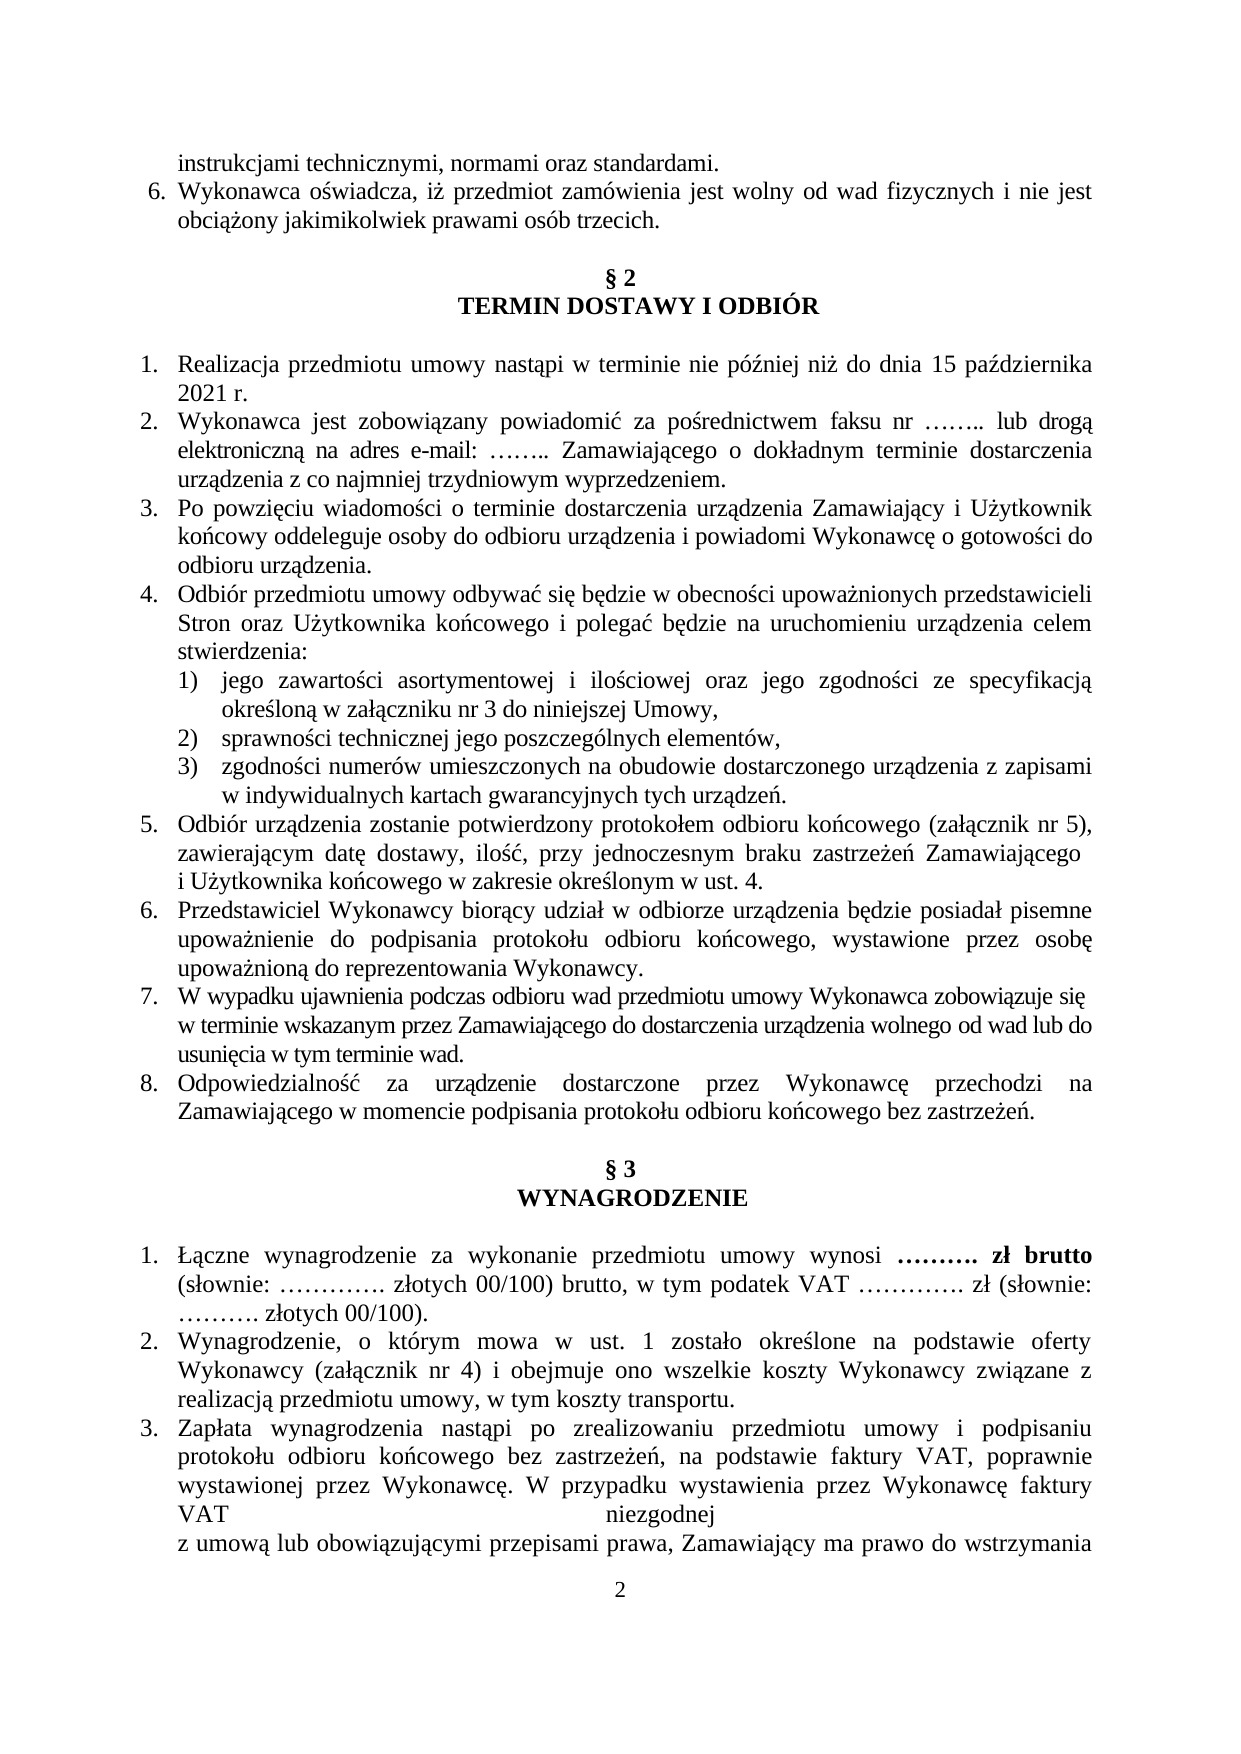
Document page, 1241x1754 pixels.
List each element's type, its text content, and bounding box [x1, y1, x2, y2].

list Odbiór przedmiotu umowy odbywać się będzie w obecności upoważnionych przedstawicieli Stron oraz Użytkownika końcowego i polegać będzie na uruchomieniu urządzenia celem stwierdzenia: [140, 579, 1093, 665]
text § 3 [148, 1154, 1093, 1183]
list jego zawartości asortymentowej i ilościowej oraz jego zgodności ze specyfikacją określoną w załączniku nr 3 do niniejszej Umowy, [177, 665, 1093, 723]
list Realizacja przedmiotu umowy nastąpi w terminie nie później niż do dnia 15 października 2021 r. [140, 349, 1093, 406]
text WYNAGRODZENIE [148, 1183, 1093, 1211]
list Po powzięciu wiadomości o terminie dostarczenia urządzenia Zamawiający i Użytkownik końcowy oddeleguje osoby do odbioru urządzenia i powiadomi Wykonawcę o gotowości do odbioru urządzenia. [140, 493, 1093, 579]
list sprawności technicznej jego poszczególnych elementów, [177, 723, 1093, 751]
list Wykonawca oświadcza, iż przedmiot zamówienia jest wolny od wad fizycznych i nie jest obciążony jakimikolwiek prawami osób trzecich. [148, 176, 1093, 234]
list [148, 148, 1093, 176]
list Łączne wynagrodzenie za wykonanie przedmiotu umowy wynosi ………. zł brutto (słownie: …………. złotych 00/100) brutto, w tym podatek VAT …………. zł (słownie: ………. złotych 00/100). [140, 1240, 1093, 1326]
list Odbiór urządzenia zostanie potwierdzony protokołem odbioru końcowego (załącznik nr 5), zawierającym datę dostawy, ilość, przy jednoczesnym braku zastrzeżeń Zamawiającego i Użytkownika końcowego w zakresie określonym w ust. 4. [140, 809, 1093, 895]
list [140, 1413, 1093, 1556]
text TERMIN DOSTAWY I ODBIÓR [458, 291, 1093, 320]
text § 2 [148, 263, 1093, 291]
list Przedstawiciel Wykonawcy biorący udział w odbiorze urządzenia będzie posiadał pisemne upoważnienie do podpisania protokołu odbioru końcowego, wystawione przez osobę upoważnioną do reprezentowania Wykonawcy. [140, 895, 1093, 981]
list zgodności numerów umieszczonych na obudowie dostarczonego urządzenia z zapisami w indywidualnych kartach gwarancyjnych tych urządzeń. [177, 751, 1093, 809]
list Wynagrodzenie, o którym mowa w ust. 1 zostało określone na podstawie oferty Wykonawcy (załącznik nr 4) i obejmuje ono wszelkie koszty Wykonawcy związane z realizacją przedmiotu umowy, w tym koszty transportu. [140, 1326, 1093, 1413]
list Odpowiedzialność za urządzenie dostarczone przez Wykonawcę przechodzi na Zamawiającego w momencie podpisania protokołu odbioru końcowego bez zastrzeżeń. [140, 1068, 1093, 1125]
list Wykonawca jest zobowiązany powiadomić za pośrednictwem faksu nr …….. lub drogą elektroniczną na adres e-mail: …….. Zamawiającego o dokładnym terminie dostarczenia urządzenia z co najmniej trzydniowym wyprzedzeniem. [140, 406, 1093, 493]
list W wypadku ujawnienia podczas odbioru wad przedmiotu umowy Wykonawca zobowiązuje się w terminie wskazanym przez Zamawiającego do dostarczenia urządzenia wolnego od wad lub do usunięcia w tym terminie wad. [140, 981, 1093, 1068]
